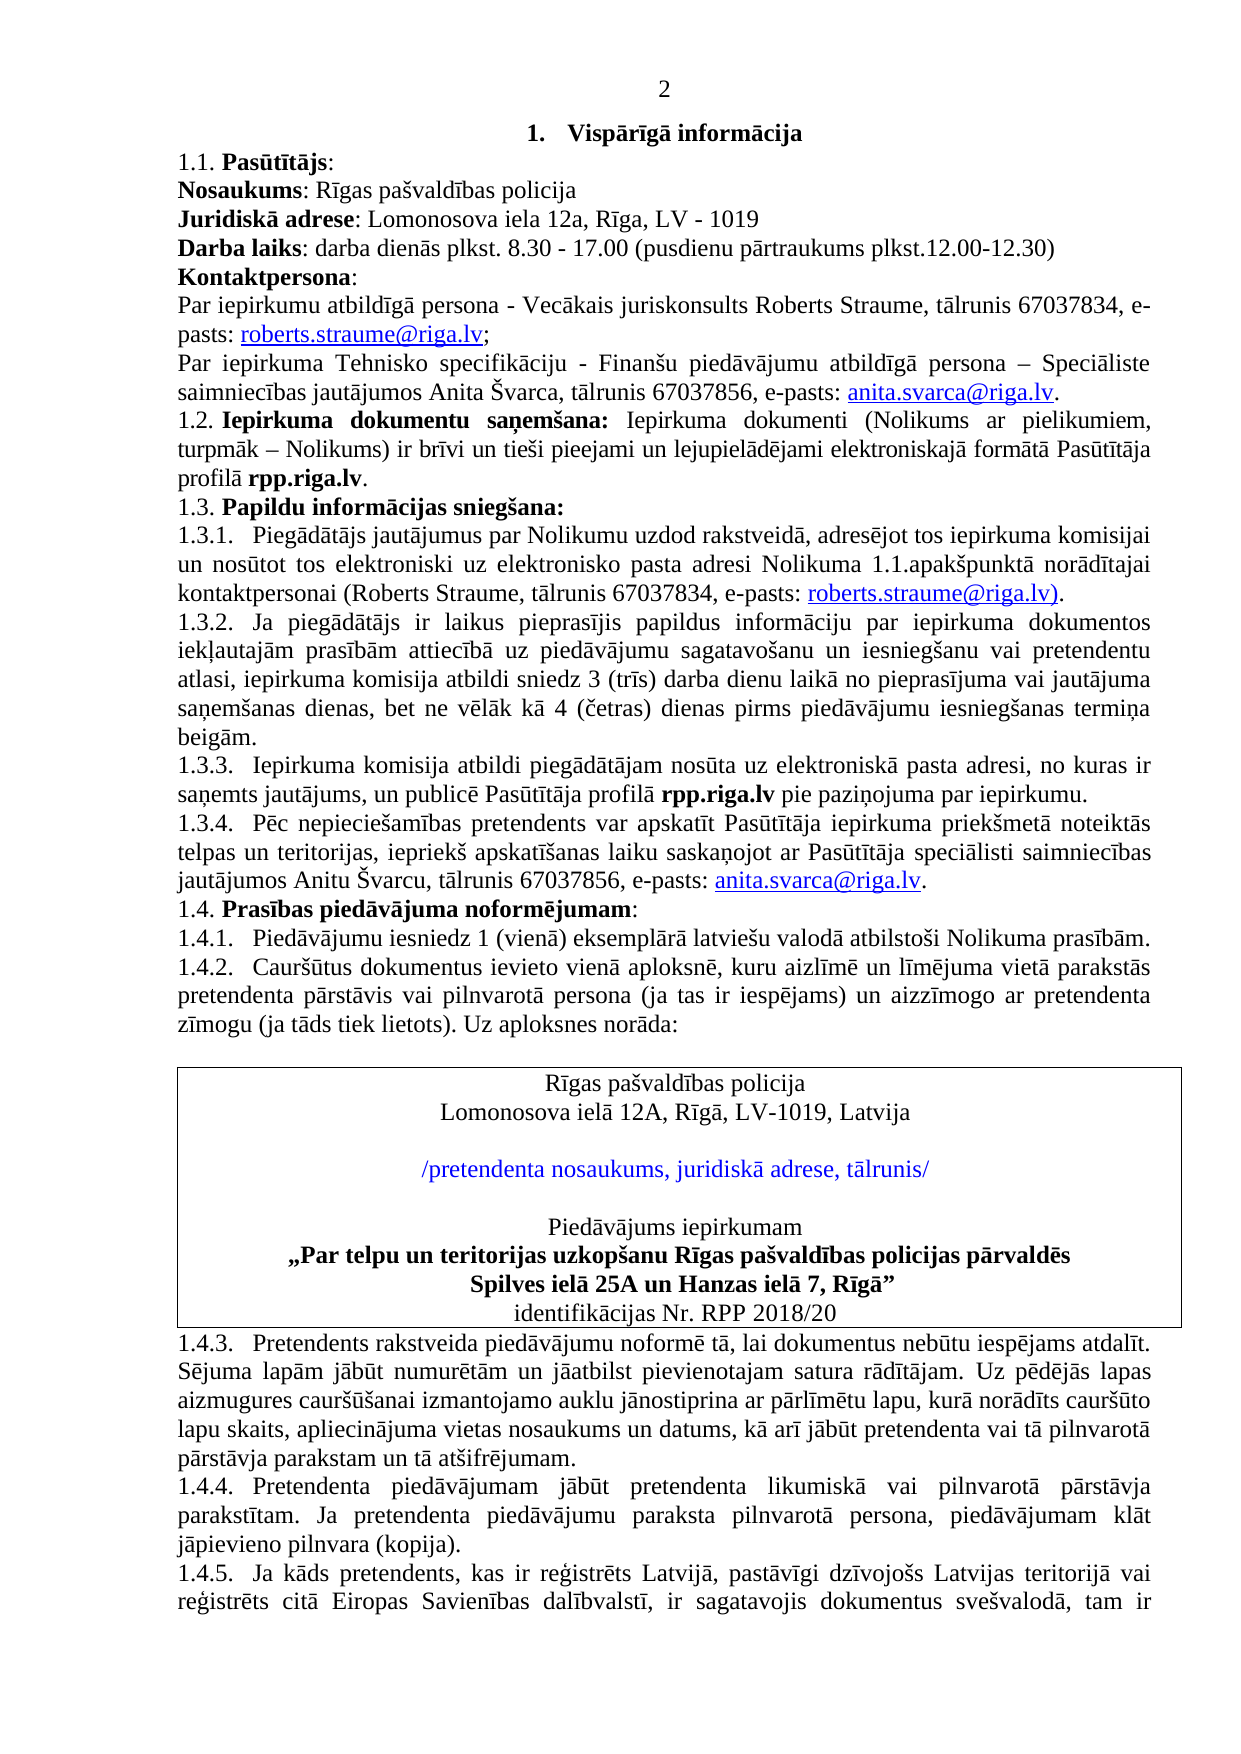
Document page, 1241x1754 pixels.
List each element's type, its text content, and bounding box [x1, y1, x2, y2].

text Par iepirkuma Tehnisko specifikāciju - Finanšu piedāvājumu atbildīgā persona – Speciāliste saimniecības jautājumos Anita Švarca, tālrunis 67037856, e-pasts: anita.svarca@riga.lv. [177, 348, 1152, 406]
list Papildu informācijas sniegšana: [177, 492, 1152, 521]
list Pretendents rakstveida piedāvājumu noformē tā, lai dokumentus nebūtu iespējams atdalīt. Sējuma lapām jābūt numurētām un jāatbilst pievienotajam satura rādītājam. Uz pēdējās lapas aizmugures cauršūšanai izmantojamo auklu jānostiprina ar pārlīmētu lapu, kurā norādīts cauršūto lapu skaits, apliecinājuma vietas nosaukums un datums, kā arī jābūt pretendenta vai tā pilnvarotā pārstāvja parakstam un tā atšifrējumam. [177, 1328, 1152, 1471]
text Par iepirkumu atbildīgā persona - Vecākais juriskonsults Roberts Straume, tālrunis 67037834, e-pasts: roberts.straume@riga.lv; [177, 291, 1152, 348]
list Iepirkuma komisija atbildi piegādātājam nosūta uz elektroniskā pasta adresi, no kuras ir saņemts jautājums, un publicē Pasūtītāja profilā rpp.riga.lv pie paziņojuma par iepirkumu. [177, 751, 1152, 808]
text Juridiskā adrese: Lomonosova iela 12a, Rīga, LV - 1019 [177, 204, 1152, 233]
text Nosaukums: Rīgas pašvaldības policija [177, 176, 1152, 204]
list Pēc nepieciešamības pretendents var apskatīt Pasūtītāja iepirkuma priekšmetā noteiktās telpas un teritorijas, iepriekš apskatīšanas laiku saskaņojot ar Pasūtītāja speciālisti saimniecības jautājumos Anitu Švarcu, tālrunis 67037856, e-pasts: anita.svarca@riga.lv. [177, 808, 1152, 894]
list Piegādātājs jautājumus par Nolikumu uzdod rakstveidā, adresējot tos iepirkuma komisijai un nosūtot tos elektroniski uz elektronisko pasta adresi Nolikuma 1.1.apakšpunktā norādītajai kontaktpersonai (Roberts Straume, tālrunis 67037834, e-pasts: roberts.straume@riga.lv). [177, 521, 1152, 607]
text Kontaktpersona: [177, 262, 1152, 291]
table_header Rīgas pašvaldības policija Lomonosova ielā 12A, Rīgā, LV-1019, Latvija /pretendenta nosaukums, juridiskā adrese, tālrunis/ Piedāvājums iepirkumam „Par telpu un teritorijas uzkopšanu Rīgas pašvaldības policijas pārvaldēs Spilves ielā 25A un Hanzas ielā 7, Rīgā” identifikācijas Nr. RPP 2018/20 [178, 1068, 1181, 1327]
list Ja piegādātājs ir laikus pieprasījis papildus informāciju par iepirkuma dokumentos iekļautajām prasībām attiecībā uz piedāvājumu sagatavošanu un iesniegšanu vai pretendentu atlasi, iepirkuma komisija atbildi sniedz 3 (trīs) darba dienu laikā no pieprasījuma vai jautājuma saņemšanas dienas, bet ne vēlāk kā 4 (četras) dienas pirms piedāvājumu iesniegšanas termiņa beigām. [177, 607, 1152, 751]
list Vispārīgā informācija [177, 118, 1152, 147]
list Pasūtītājs: [177, 147, 1152, 176]
list Prasības piedāvājuma noformējumam: [177, 894, 1152, 923]
list Piedāvājumu iesniedz 1 (vienā) eksemplārā latviešu valodā atbilstoši Nolikuma prasībām. [177, 923, 1152, 952]
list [177, 1558, 1152, 1615]
list Pretendenta piedāvājumam jābūt pretendenta likumiskā vai pilnvarotā pārstāvja parakstītam. Ja pretendenta piedāvājumu paraksta pilnvarotā persona, piedāvājumam klāt jāpievieno pilnvara (kopija). [177, 1471, 1152, 1558]
text Darba laiks: darba dienās plkst. 8.30 - 17.00 (pusdienu pārtraukums plkst.12.00-12.30) [177, 233, 1152, 262]
list Iepirkuma dokumentu saņemšana: Iepirkuma dokumenti (Nolikums ar pielikumiem, turpmāk – Nolikums) ir brīvi un tieši pieejami un lejupielādējami elektroniskajā formātā Pasūtītāja profilā rpp.riga.lv. [177, 406, 1152, 492]
list Cauršūtus dokumentus ievieto vienā aploksnē, kuru aizlīmē un līmējuma vietā parakstās pretendenta pārstāvis vai pilnvarotā persona (ja tas ir iespējams) un aizzīmogo ar pretendenta zīmogu (ja tāds tiek lietots). Uz aploksnes norāda: [177, 952, 1152, 1038]
